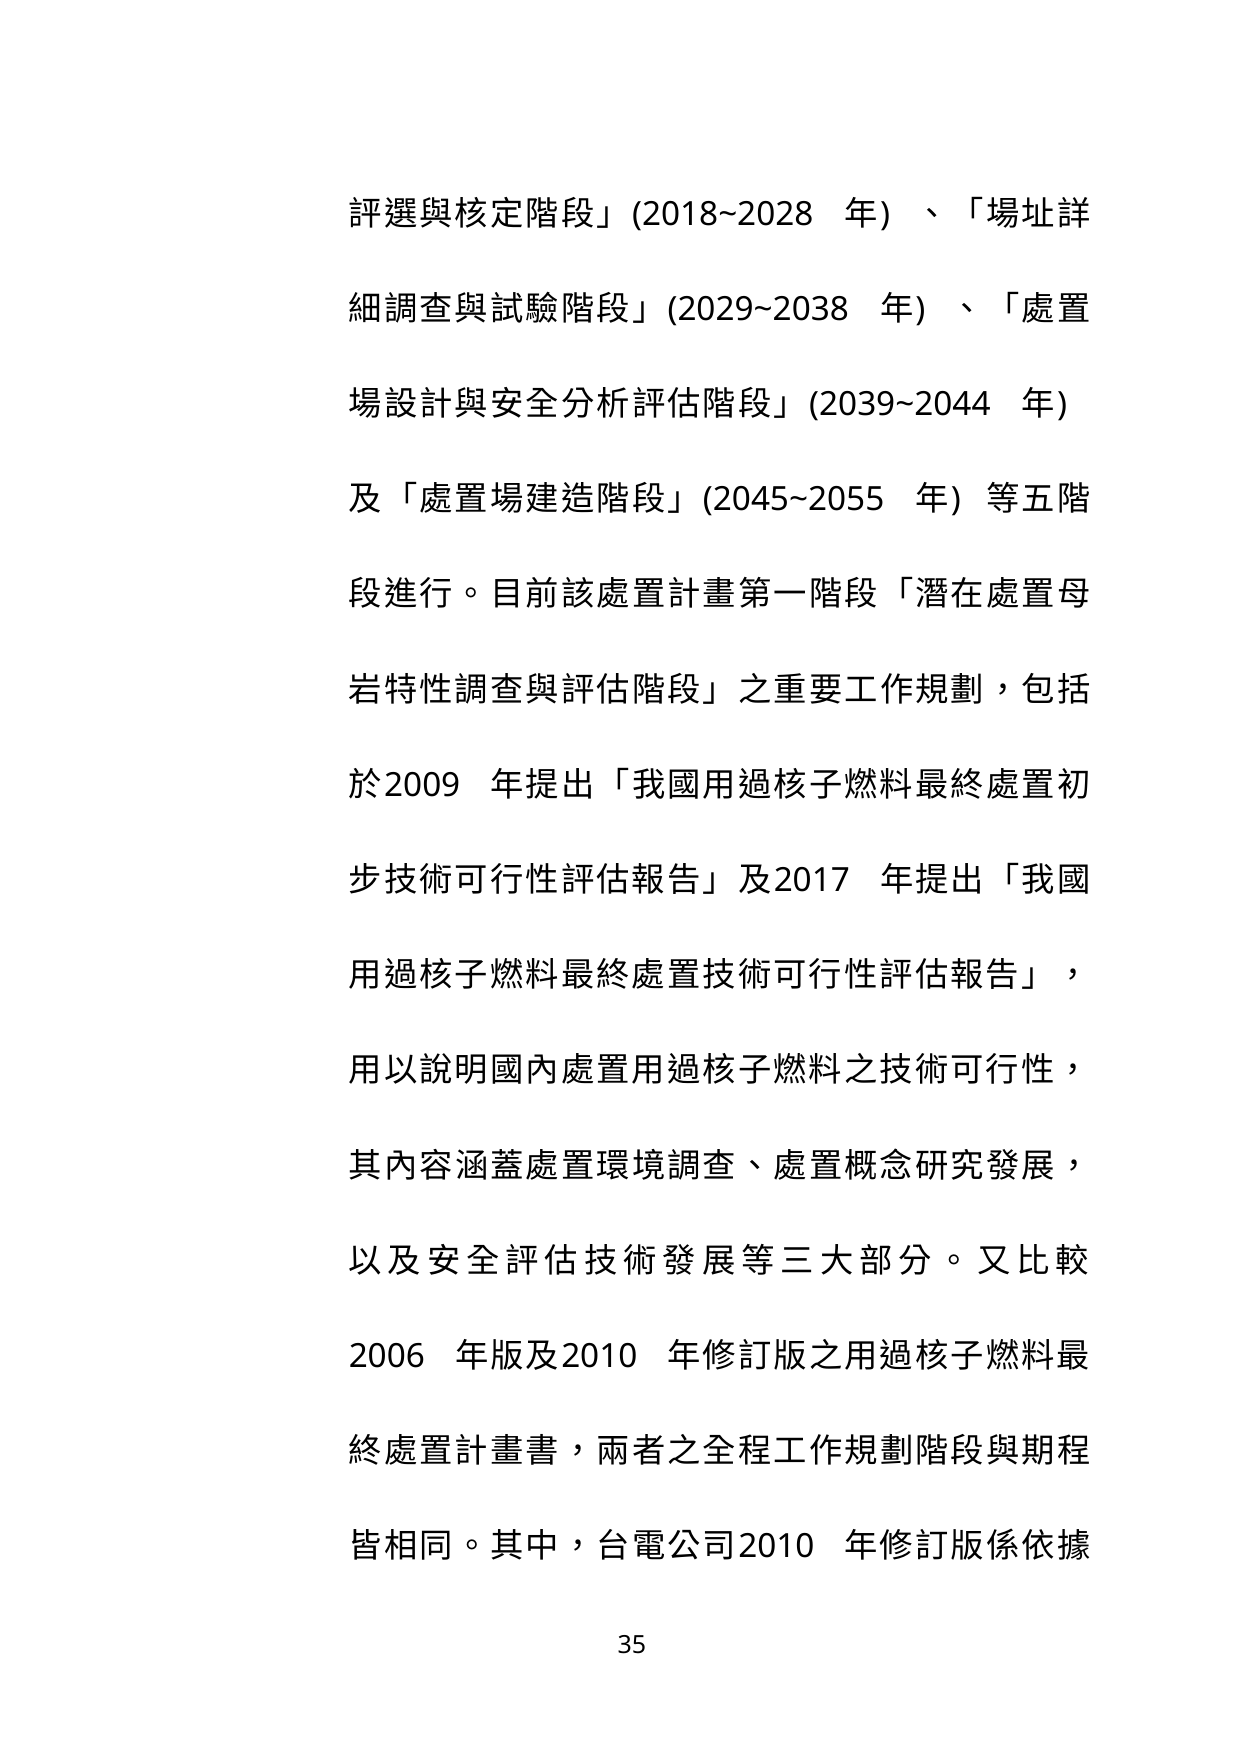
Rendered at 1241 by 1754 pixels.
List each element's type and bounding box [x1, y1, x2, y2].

subtitle [242, 163, 1092, 1591]
